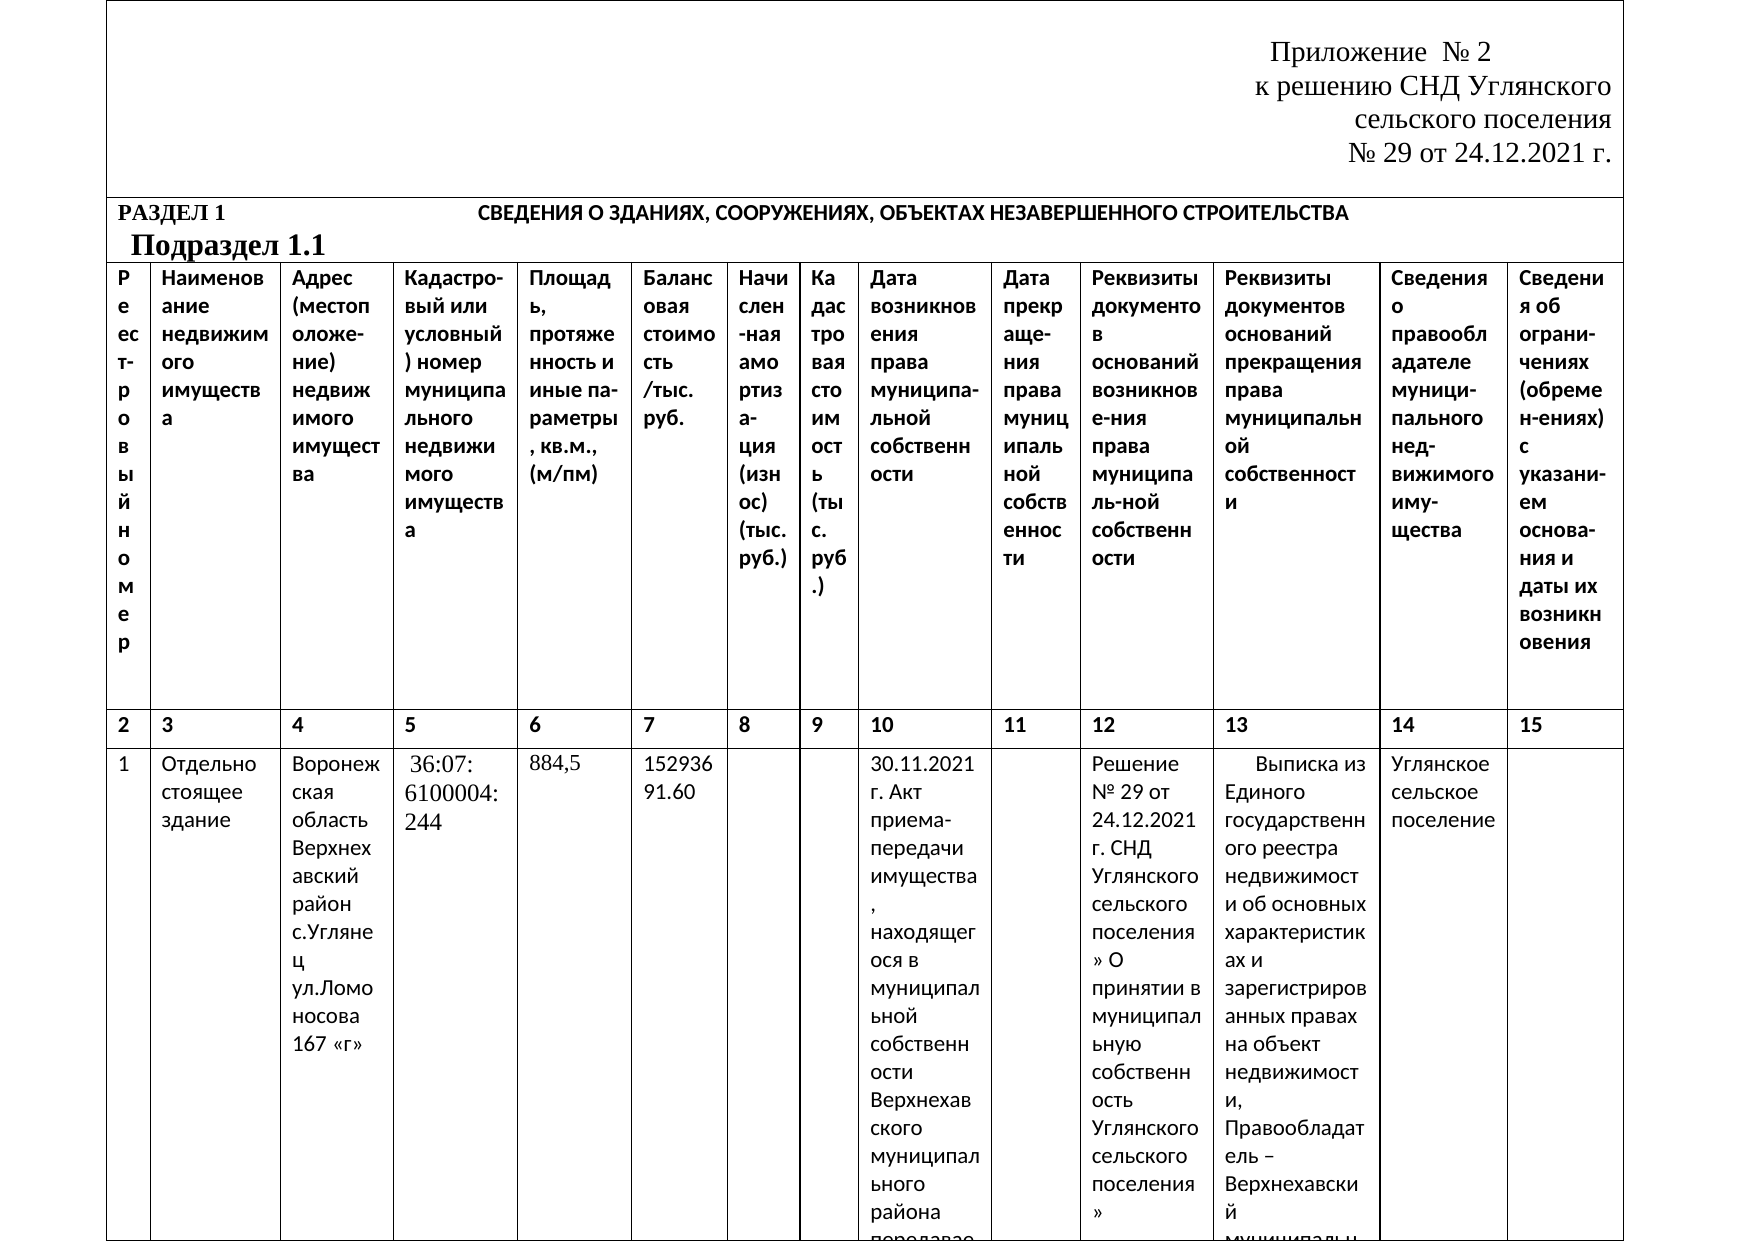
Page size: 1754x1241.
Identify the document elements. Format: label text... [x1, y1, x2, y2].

table_cell Начислен-ная амортиза-ция (износ) (тыс. руб.) [728, 263, 799, 709]
table_cell Площадь, протяженность и иные па-раметры, кв.м., (м/пм) [518, 263, 631, 709]
table_cell 15293691.60 [632, 749, 727, 1240]
table_cell Реквизиты документов оснований прекращения права муниципальной собственности [1214, 263, 1379, 709]
table_header Приложение № 2 к решению СНД Углянского сельского поселения № 29 от 24.12.2021 г. [107, 1, 1623, 197]
table_cell Наименование недвижимого имущества [151, 263, 280, 709]
table_cell Отдельно стоящее здание [151, 749, 280, 1240]
table_cell 10 [859, 710, 991, 748]
table_cell Решение № 29 от 24.12.2021 г. СНД Углянского сельского поселения» О принятии в муниципальную собственность Углянского сельского поселения» [1081, 749, 1213, 1240]
table_cell 11 [992, 710, 1080, 748]
table_cell Кадастровая стоимость (тыс. руб.) [801, 263, 858, 709]
table_cell Кадастро-вый или условный) номер муниципального недвижимого имущества [394, 263, 517, 709]
table_cell Дата возникновения права муниципа-льной собственности [859, 263, 991, 709]
table_cell 13 [1214, 710, 1379, 748]
table_cell [992, 749, 1080, 1240]
table_cell 884,5 [518, 749, 631, 1240]
table_cell Балансовая стоимость /тыс. руб. [632, 263, 727, 709]
table_cell 14 [1381, 710, 1507, 748]
table_cell 5 [394, 710, 517, 748]
table_cell Сведения о правообладателе муници-пального нед-вижимого иму-щества [1381, 263, 1507, 709]
table_cell Реест-ровый номер [107, 263, 150, 709]
table_cell [728, 749, 799, 1240]
table_cell Выписка из Единого государственного реестра недвижимости об основных характеристиках и зарегистрированных правах на объект недвижимости, Правообладатель –Верхнехавский муниципальный район Воронежской области; государственная регистрация права: Собственность 36-36/008/002/2015-1288/1 от 11.08.2015 г. [1214, 749, 1379, 1240]
table_cell Реквизиты документов оснований возникнове-ния права муниципаль-ной собственности [1081, 263, 1213, 709]
table_cell Углянское сельское поселение [1381, 749, 1507, 1240]
table_cell 30.11.2021 г. Акт приема-передачи имущества, находящегося в муниципальной собственности Верхнехавского муниципального района передаваемого в муниципальную собственнсть Углянского сельского поселения [859, 749, 991, 1240]
table_cell [1508, 749, 1623, 1240]
table_cell Сведения об ограни-чениях (обремен-ениях) с указани-ем основа-ния и даты их возникновения [1508, 263, 1623, 709]
table_cell 15 [1508, 710, 1623, 748]
table_cell Воронежская область Верхнехавский район с.Углянец ул.Ломоносова 167 «г» [281, 749, 393, 1240]
table_cell 6 [518, 710, 631, 748]
table_cell 7 [632, 710, 727, 748]
table_cell 12 [1081, 710, 1213, 748]
table_cell [801, 749, 858, 1240]
table_cell 4 [281, 710, 393, 748]
table_cell 9 [801, 710, 858, 748]
table_cell 2 [107, 710, 150, 748]
table_cell 36:07: 6100004:244 [394, 749, 517, 1240]
table_cell 1 [107, 749, 150, 1240]
table_cell Адрес (местоположе-ние) недвижимого имущества [281, 263, 393, 709]
table_cell 3 [151, 710, 280, 748]
table_cell РАЗДЕЛ 1 СВЕДЕНИЯ О ЗДАНИЯХ, СООРУЖЕНИЯХ, ОБЪЕКТАХ НЕЗАВЕРШЕННОГО СТРОИТЕЛЬСТВА Подраздел 1.1 [107, 198, 1623, 262]
table_cell 8 [728, 710, 799, 748]
table_cell Дата прекраще-ния права муниципальной собственности [992, 263, 1080, 709]
